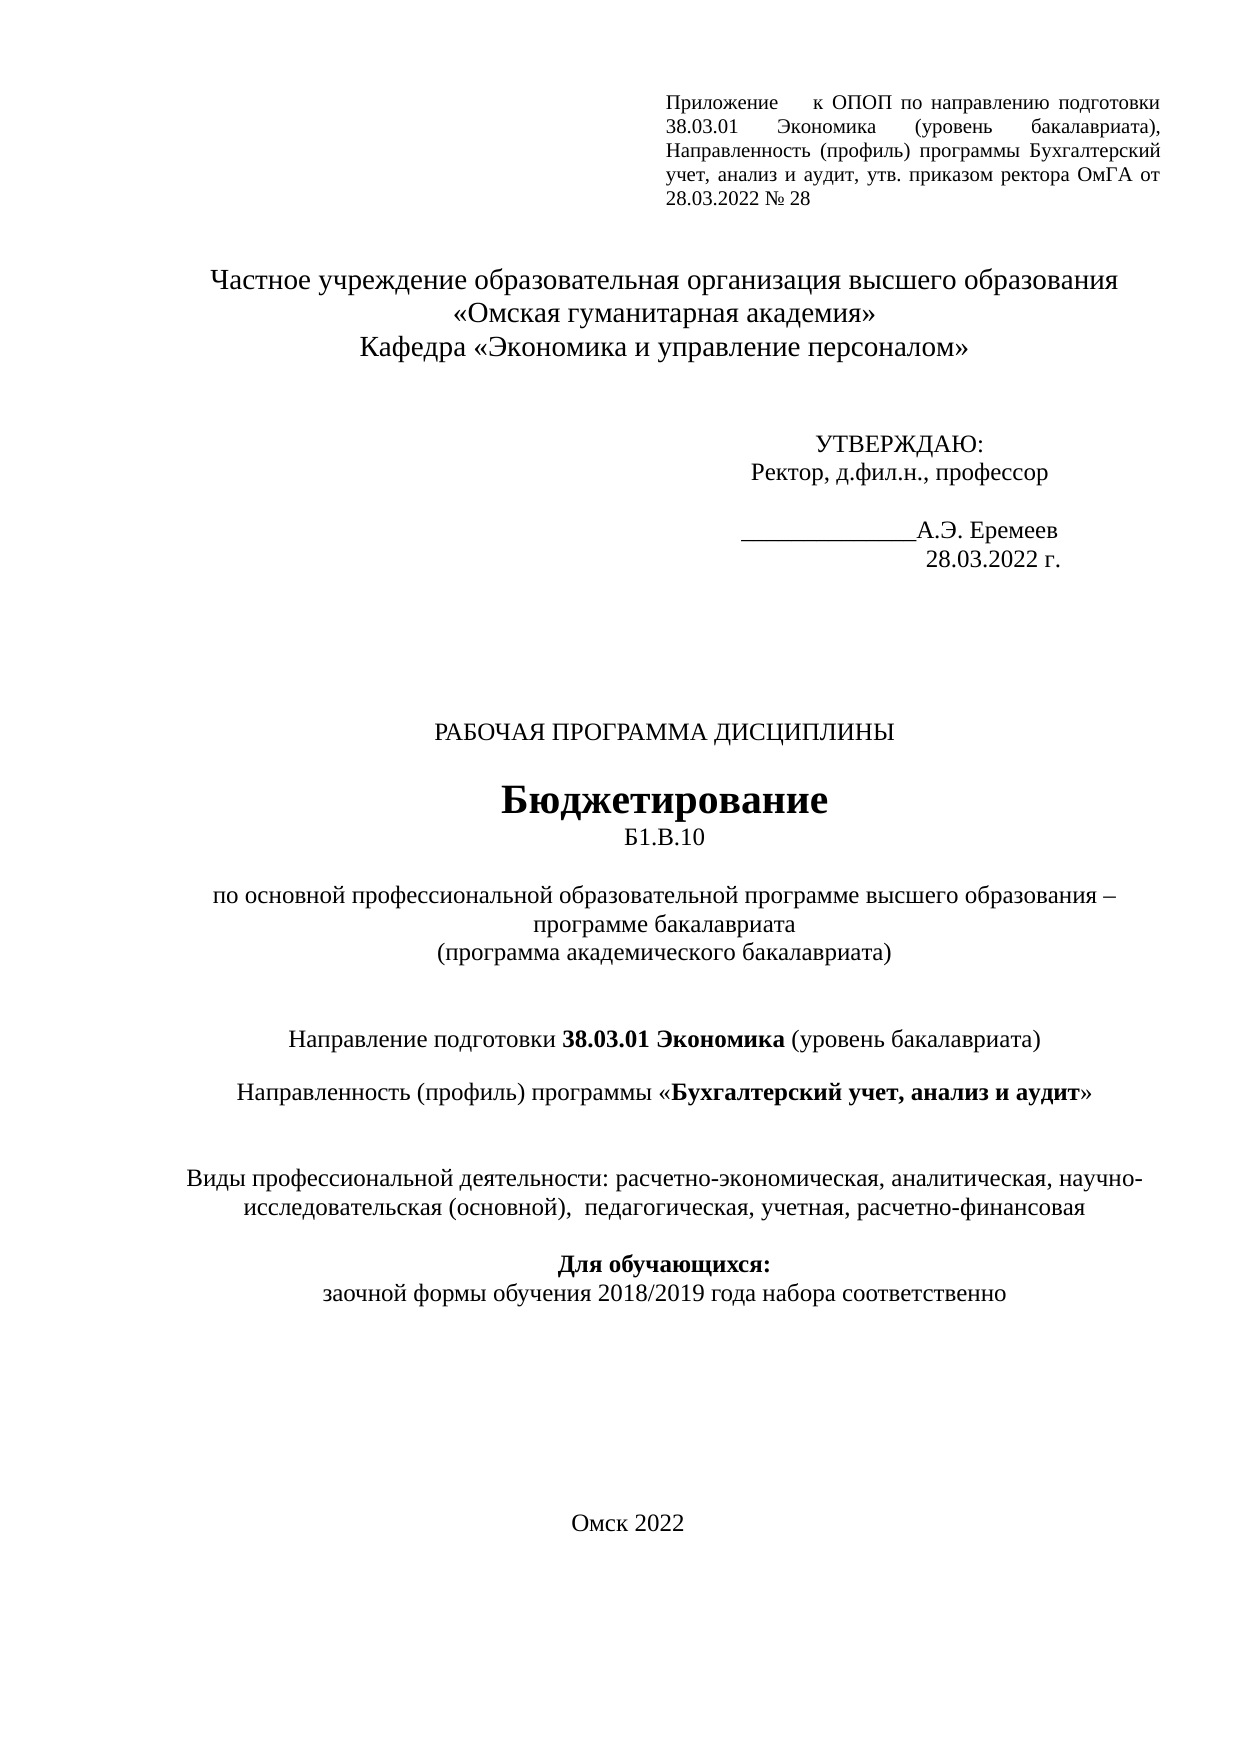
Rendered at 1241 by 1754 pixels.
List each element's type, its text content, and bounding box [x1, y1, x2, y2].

text Направленность (профиль) программы «Бухгалтерский учет, анализ и аудит» [177, 1077, 1152, 1105]
text Виды профессиональной деятельности: расчетно-экономическая, аналитическая, научно-исследовательская (основной), педагогическая, учетная, расчетно-финансовая [177, 1163, 1152, 1220]
text Б1.В.10 [177, 822, 1152, 851]
text программе бакалавриата [177, 909, 1152, 937]
text «Омская гуманитарная академия» [177, 295, 1152, 329]
text РАБОЧАЯ ПРОГРАММА ДИСЦИПЛИНЫ [177, 717, 1152, 746]
text Для обучающихся: [177, 1249, 1152, 1278]
text Омск 2022 [177, 1508, 1152, 1537]
text заочной формы обучения 2018/2019 года набора соответственно [177, 1278, 1152, 1307]
text (программа академического бакалавриата) [177, 937, 1152, 966]
text Бюджетирование [177, 774, 1152, 822]
text Кафедра «Экономика и управление персоналом» [177, 329, 1152, 362]
text Направление подготовки 38.03.01 Экономика (уровень бакалавриата) [177, 1024, 1152, 1077]
text по основной профессиональной образовательной программе высшего образования – [177, 880, 1152, 909]
text Частное учреждение образовательная организация высшего образования [177, 262, 1152, 295]
